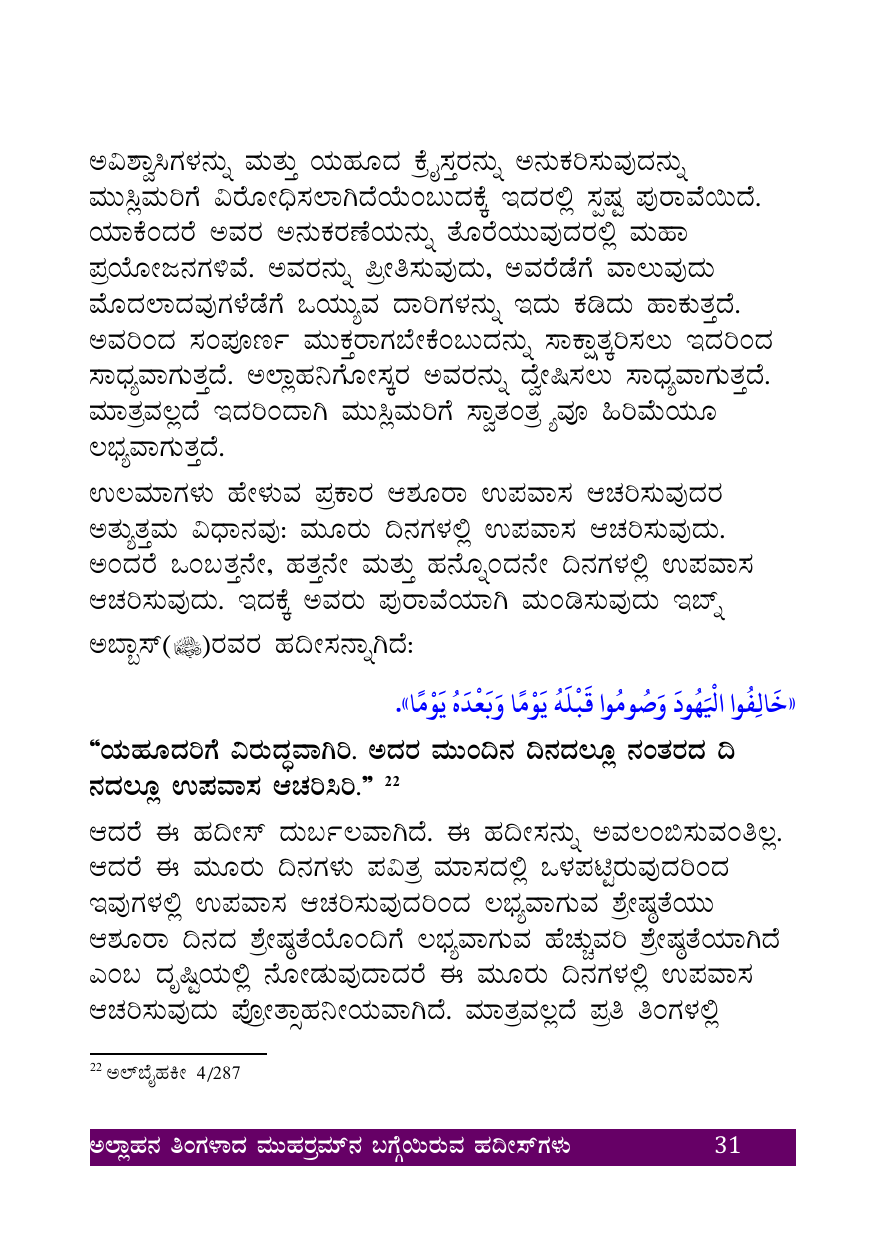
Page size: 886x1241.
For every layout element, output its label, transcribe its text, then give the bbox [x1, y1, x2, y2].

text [90, 821, 796, 1035]
text C«±Áé¹UÀ¼À£ÀÄß ªÀÄvÀÄÛ AiÀÄºÀÆzÀ PÉæöÊ¸ÀÛgÀ£ÀÄß C£ÀÄPÀj¸ÀÄªÀÅzÀ£ÀÄß ªÀÄÄ¹èªÀÄjUÉ «gÉÆÃ¢ü¸À¯ÁVzÉAiÉÄA§ÄzÀPÉÌ EzÀgÀ°è ¸ÀàµÀÖ ¥ÀÅgÁªÉ¬ÄzÉ. AiÀiÁPÉAzÀgÉ CªÀgÀ C£ÀÄPÀgÀuÉAiÀÄ£ÀÄß vÉÆgÉAiÀÄÄªÀÅzÀgÀ°è ªÀÄºÁ ¥ÀæAiÉÆÃd£ÀUÀ½ªÉ. CªÀgÀ£ÀÄß ¦æÃw¸ÀÄªÀÅzÀÄ, CªÀgÉqÉUÉ ªÁ®ÄªÀÅzÀÄ ªÉÆzÀ¯ÁzÀªÀÅUÀ¼ÉqÉUÉ MAiÀÄÄåªÀ zÁjUÀ¼À£ÀÄß EzÀÄ PÀrzÀÄ ºÁPÀÄvÀÛzÉ. CªÀjAzÀ ¸ÀA¥ÀÇtð ªÀÄÄPÀÛgÁUÀ¨ÉÃPÉA§ÄzÀ£ÀÄß ¸ÁPÁëvÀÌj¸À®Ä EzÀjAzÀ ¸ÁzsÀåªÁUÀÄvÀÛzÉ. C¯ÁèºÀ¤UÉÆÃ¸ÀÌgÀ CªÀgÀ£ÀÄß zÉéÃ¶¸À®Ä ¸ÁzsÀåªÁUÀÄvÀÛzÉ. ªÀiÁvÀæªÀ®èzÉ EzÀjAzÁV ªÀÄÄ¹èªÀÄjUÉ ¸ÁévÀAvÀæ÷åªÀÇ »jªÉÄAiÀÄÆ ®¨sÀåªÁUÀÄvÀÛzÉ. [90, 150, 796, 472]
text “AiÀÄºÀÆzÀjUÉ «gÀÄzÀÞªÁVj. CzÀgÀ ªÀÄÄA¢£À ¢£ÀzÀ®Æè £ÀAvÀgÀzÀ ¢£ÀzÀ®Æè G¥ÀªÁ¸À DZÀj¹j.” [90, 739, 796, 810]
text «خَالِفُوا الْيَهُودَ وَصُومُوا قَبْلَهُ يَوْمًا وَبَعْدَهُ يَوْمًا». [90, 679, 796, 728]
text G®ªÀiÁUÀ¼ÀÄ ºÉÃ¼ÀÄªÀ ¥ÀæPÁgÀ D±ÀÆgÁ G¥ÀªÁ¸À DZÀj¸ÀÄªÀÅzÀgÀ CvÀÄåvÀÛªÀÄ «zsÁ£ÀªÀÅ: ªÀÄÆgÀÄ ¢£ÀUÀ¼À°è G¥ÀªÁ¸À DZÀj¸ÀÄªÀÅzÀÄ. CAzÀgÉ MA§vÀÛ£ÉÃ, ºÀvÀÛ£ÉÃ ªÀÄvÀÄÛ ºÀ£ÉÆßAzÀ£ÉÃ ¢£ÀUÀ¼À°è G¥ÀªÁ¸À DZÀj¸ÀÄªÀÅzÀÄ. EzÀPÉÌ CªÀgÀÄ ¥ÀÅgÁªÉAiÀiÁV ªÀÄAr¸ÀÄªÀÅzÀÄ E¨ïß C¨Áâ¸ï()gÀªÀgÀ ºÀ¢Ã¸À£ÁßVzÉ: [90, 482, 796, 669]
